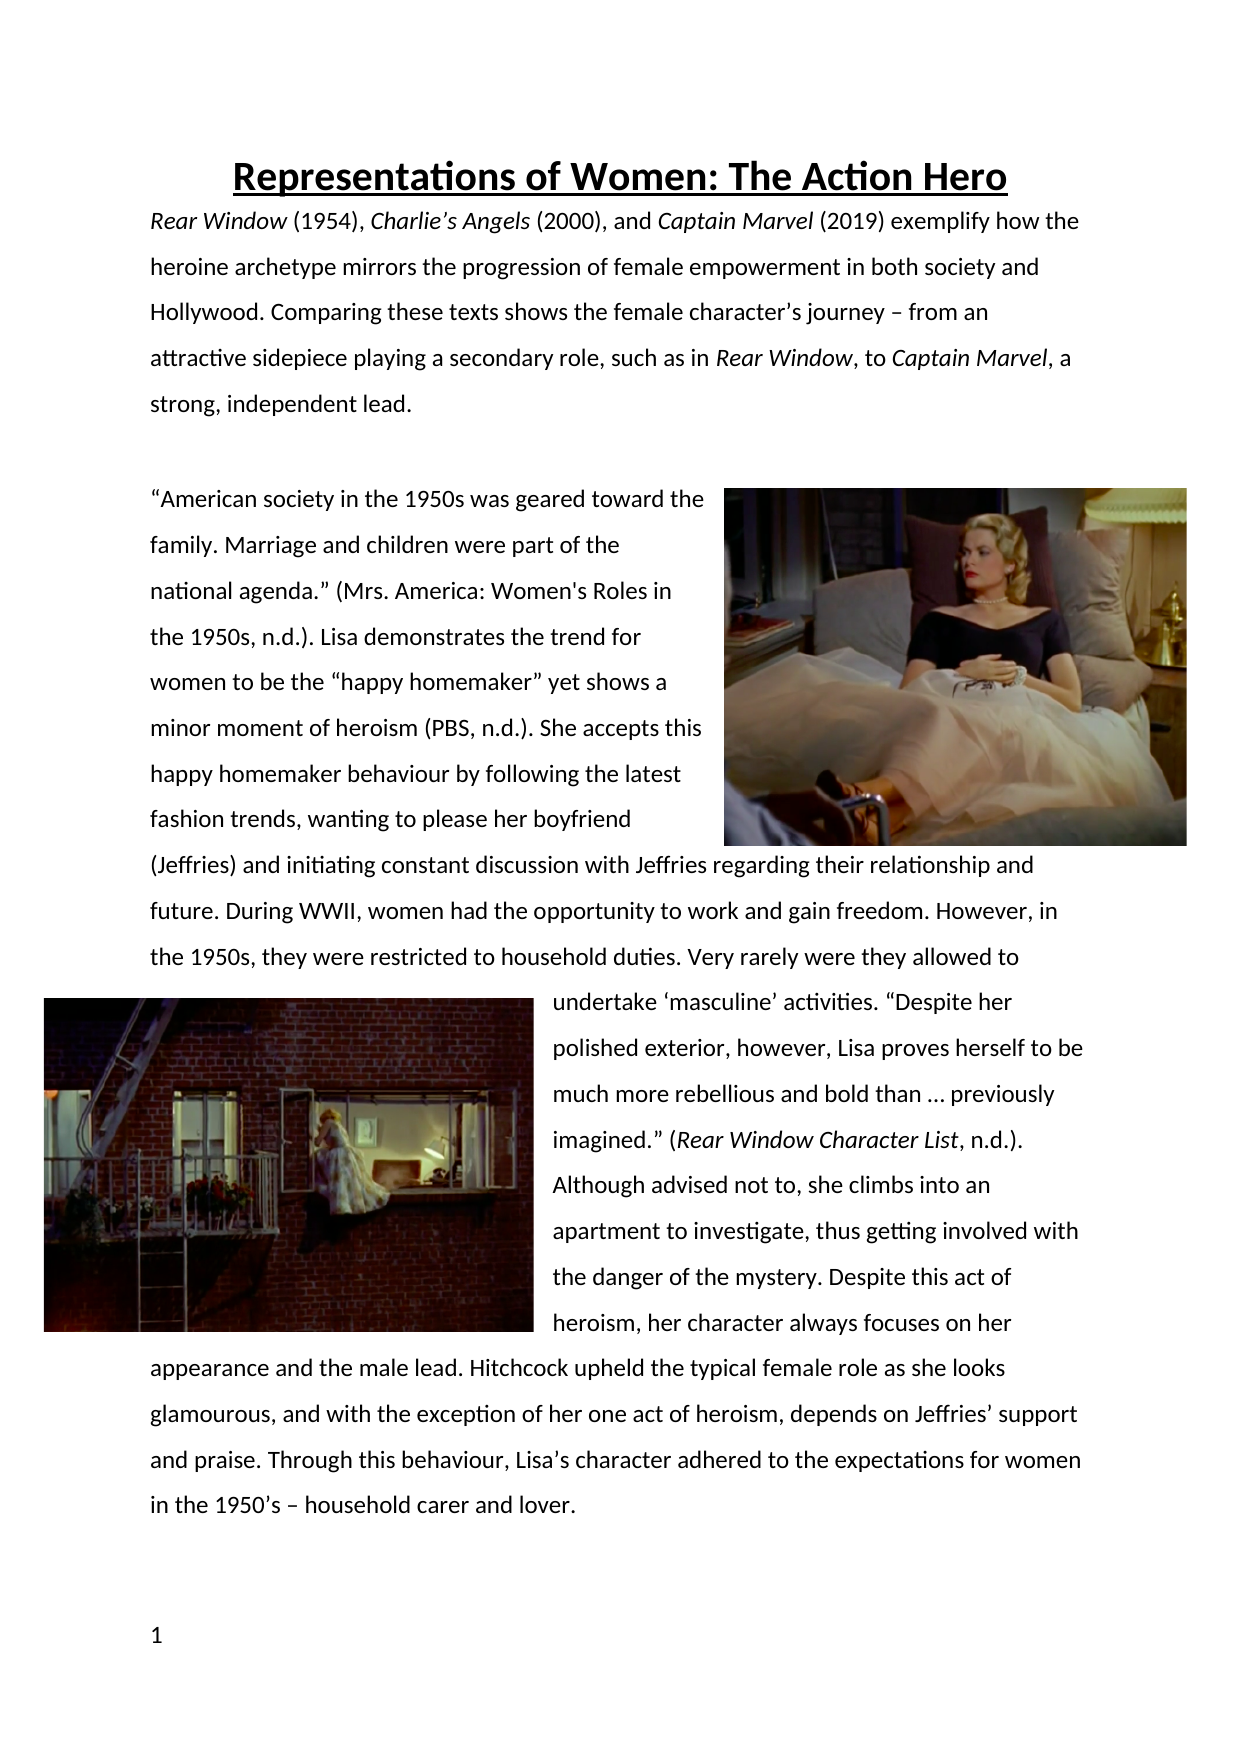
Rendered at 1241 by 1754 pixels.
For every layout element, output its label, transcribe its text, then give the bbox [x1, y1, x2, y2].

subtitle Rear Window (1954), Charlie’s Angels (2000), and Captain Marvel (2019) exemplify how the heroine archetype mirrors the progression of female empowerment in both society and Hollywood. Comparing these texts shows the female character’s journey – from an attractive sidepiece playing a secondary role, such as in Rear Window, to Captain Marvel, a strong, independent lead. [150, 205, 1090, 418]
picture [43, 998, 534, 1332]
text “American society in the 1950s was geared toward the family. Marriage and children were part of the national agenda.” (Mrs. America: Women's Roles in the 1950s, n.d.). Lisa demonstrates the trend for women to be the “happy homemaker” yet shows a minor moment of heroism (PBS, n.d.). She accepts this happy homemaker behaviour by following the latest fashion trends, wanting to please her boyfriend (Jeffries) and initiating constant discussion with Jeffries regarding their relationship and future. During WWII, women had the opportunity to work and gain freedom. However, in the 1950s, they were restricted to household duties. Very rarely were they allowed to undertake ‘masculine’ activities. “Despite her polished exterior, however, Lisa proves herself to be much more rebellious and bold than … previously imagined.” (Rear Window Character List, n.d.). Although advised not to, she climbs into an apartment to investigate, thus getting involved with the danger of the mystery. Despite this act of heroism, her character always focuses on her appearance and the male lead. Hitchcock upheld the typical female role as she looks glamourous, and with the exception of her one act of heroism, depends on Jeffries’ support and praise. Through this behaviour, Lisa’s character adhered to the expectations for women in the 1950’s – household carer and lover. [150, 483, 1090, 1520]
picture [724, 488, 1187, 846]
text Representations of Women: The Action Hero [150, 150, 1090, 201]
